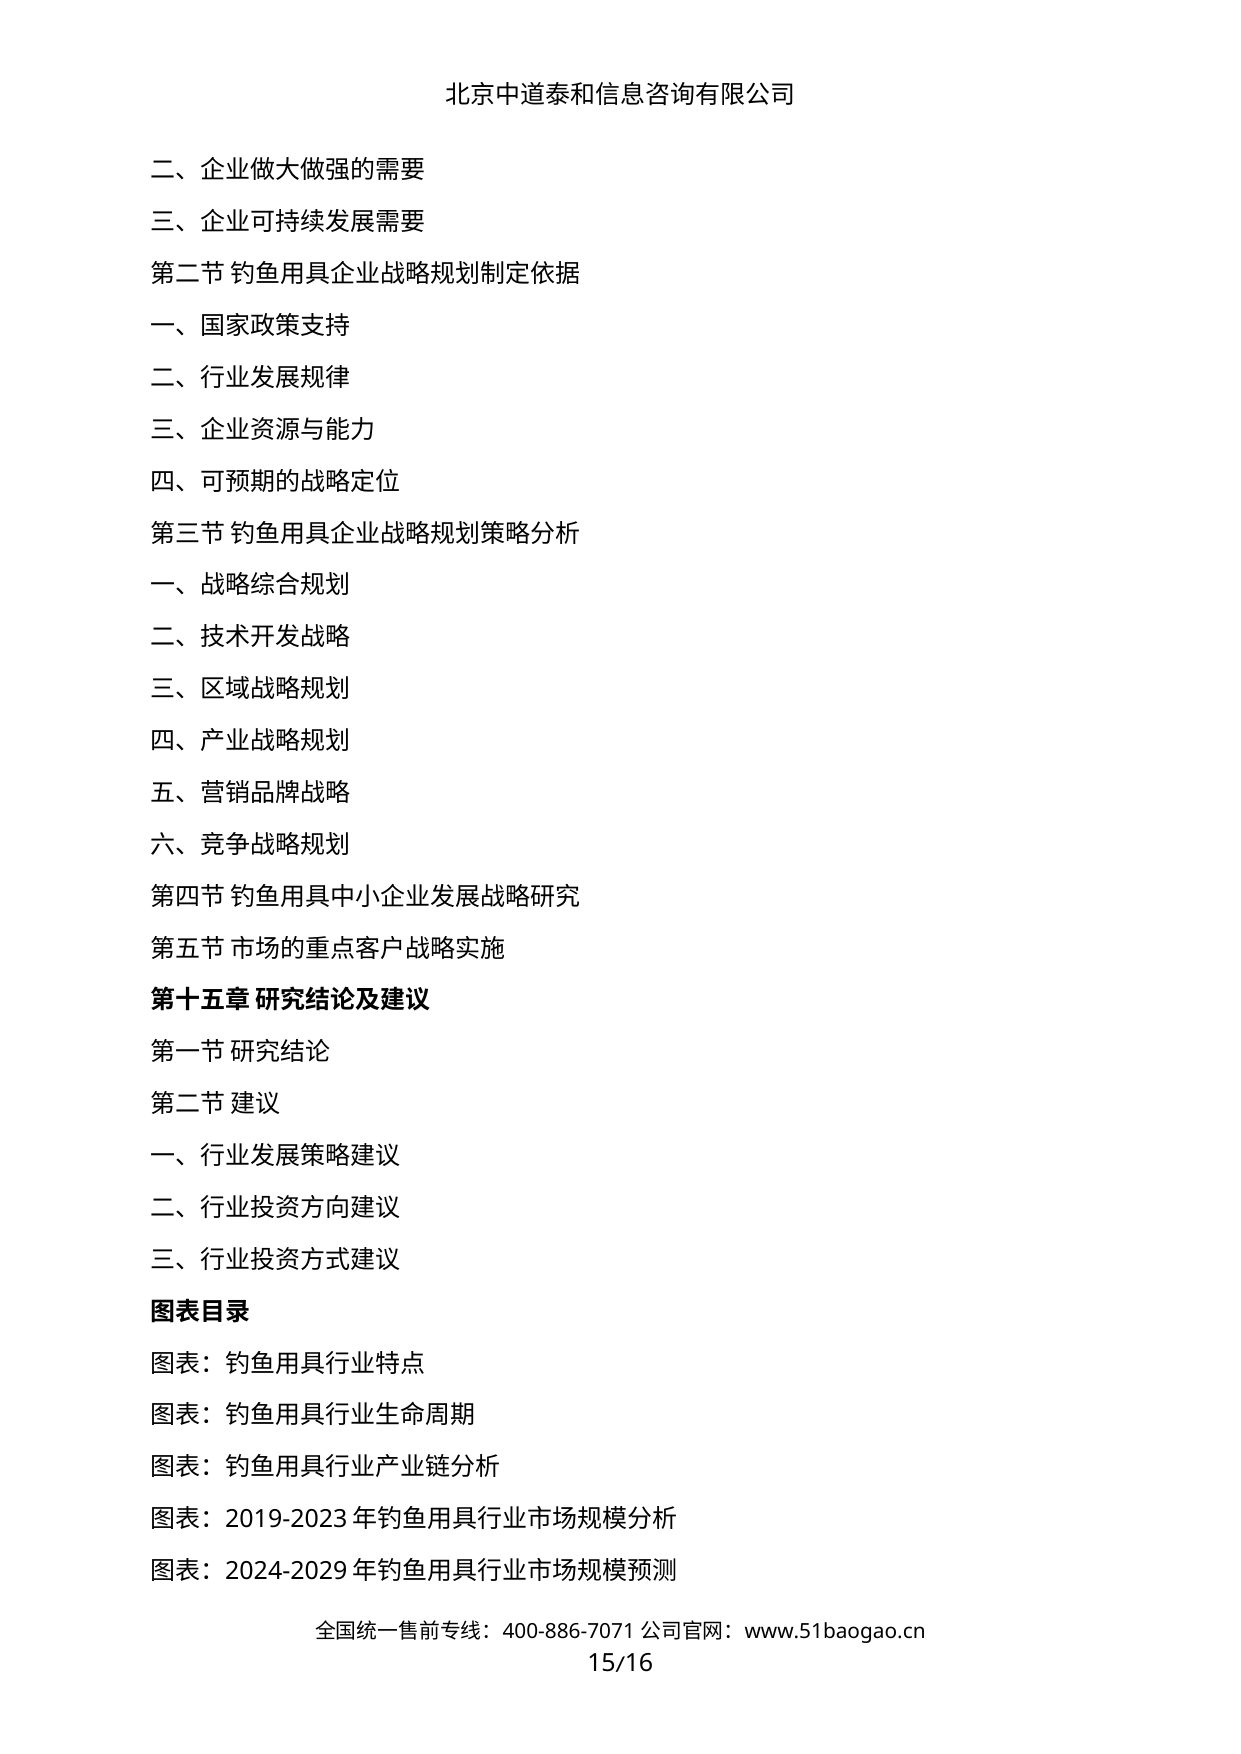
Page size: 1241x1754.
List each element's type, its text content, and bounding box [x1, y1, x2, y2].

text 一、国家政策支持 [150, 306, 1090, 342]
text 第二节 建议 [150, 1084, 1090, 1120]
text 四、产业战略规划 [150, 721, 1090, 757]
text 第二节 钓鱼用具企业战略规划制定依据 [150, 254, 1090, 290]
text 图表：2024-2029年钓鱼用具行业市场规模预测 [150, 1551, 1090, 1587]
text 图表：钓鱼用具行业生命周期 [150, 1395, 1090, 1431]
text 三、区域战略规划 [150, 669, 1090, 705]
text 一、行业发展策略建议 [150, 1136, 1090, 1172]
text 六、竞争战略规划 [150, 824, 1090, 861]
text 图表：钓鱼用具行业特点 [150, 1343, 1090, 1379]
text 二、行业发展规律 [150, 357, 1090, 394]
text 第三节 钓鱼用具企业战略规划策略分析 [150, 513, 1090, 549]
text 第四节 钓鱼用具中小企业发展战略研究 [150, 876, 1090, 912]
text 图表目录 [150, 1291, 1090, 1327]
text 二、技术开发战略 [150, 617, 1090, 653]
text 三、行业投资方式建议 [150, 1239, 1090, 1276]
text 三、企业可持续发展需要 [150, 202, 1090, 238]
text 第五节 市场的重点客户战略实施 [150, 928, 1090, 964]
text 第一节 研究结论 [150, 1032, 1090, 1068]
text 二、企业做大做强的需要 [150, 150, 1090, 186]
text 图表：2019-2023年钓鱼用具行业市场规模分析 [150, 1499, 1090, 1535]
text 五、营销品牌战略 [150, 772, 1090, 809]
text 第十五章 研究结论及建议 [150, 980, 1090, 1016]
text 四、可预期的战略定位 [150, 461, 1090, 497]
text 二、行业投资方向建议 [150, 1187, 1090, 1224]
text 图表：钓鱼用具行业产业链分析 [150, 1447, 1090, 1483]
text 三、企业资源与能力 [150, 409, 1090, 446]
text 一、战略综合规划 [150, 565, 1090, 601]
